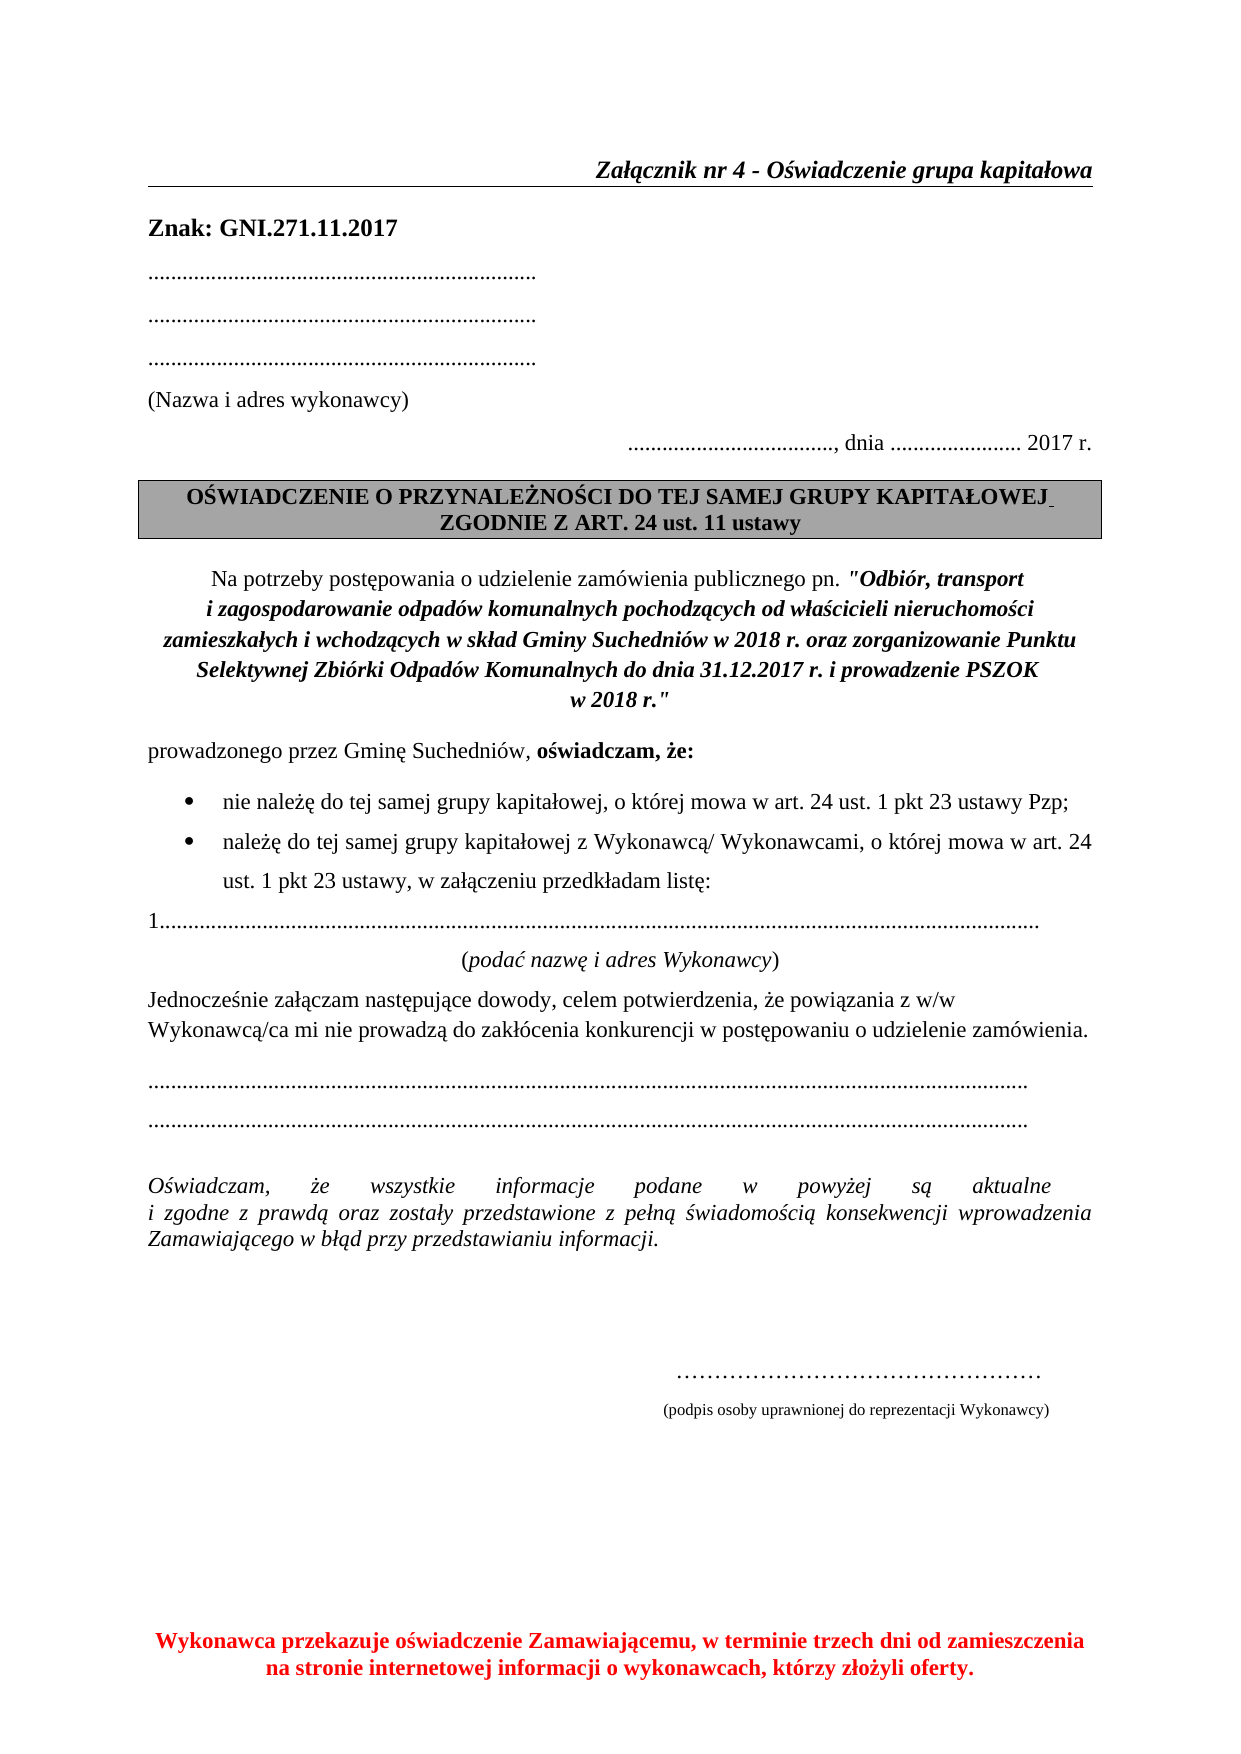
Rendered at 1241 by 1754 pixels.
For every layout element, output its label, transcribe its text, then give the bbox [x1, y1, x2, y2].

text .................................................................... [148, 343, 620, 370]
list nie należę do tej samej grupy kapitałowej, o której mowa w art. 24 ust. 1 pkt 23 ustawy Pzp; [185, 788, 1093, 814]
text Załącznik nr 4 - Oświadczenie grupa kapitałowa [148, 156, 1093, 186]
text .................................................................... [148, 301, 620, 327]
text (podać nazwę i adres Wykonawcy) [148, 946, 1093, 972]
text .................................................................... [148, 258, 620, 284]
text Oświadczam, że wszystkie informacje podane w powyżej są aktualne i zgodne z prawdą oraz zostały przedstawione z pełną świadomością konsekwencji wprowadzenia Zamawiającego w błąd przy przedstawianiu informacji. [148, 1172, 1093, 1251]
text .......................................................................................................................................................... [148, 1106, 1093, 1133]
text ………………………………………… [148, 1357, 1093, 1383]
text .......................................................................................................................................................... [148, 1067, 1093, 1093]
text Na potrzeby postępowania o udzielenie zamówienia publicznego pn. "Odbiór, transport i zagospodarowanie odpadów komunalnych pochodzących od właścicieli nieruchomości zamieszkałych i wchodzących w skład Gminy Suchedniów w 2018 r. oraz zorganizowanie Punktu Selektywnej Zbiórki Odpadów Komunalnych do dnia 31.12.2017 r. i prowadzenie PSZOK w 2018 r." [148, 565, 1093, 712]
list należę do tej samej grupy kapitałowej z Wykonawcą/ Wykonawcami, o której mowa w art. 24 ust. 1 pkt 23 ustawy, w załączeniu przedkładam listę: [185, 828, 1093, 893]
text prowadzonego przez Gminę Suchedniów, oświadczam, że: [148, 737, 1093, 763]
text Jednocześnie załączam następujące dowody, celem potwierdzenia, że powiązania z w/w Wykonawcą/ca mi nie prowadzą do zakłócenia konkurencji w postępowaniu o udzielenie zamówienia. [148, 986, 1093, 1042]
text Znak: GNI.271.11.2017 [148, 213, 620, 241]
list OŚWIADCZENIE O PRZYNALEŻNOŚCI DO TEJ SAMEJ GRUPY KAPITAŁOWEJ ZGODNIE Z ART. 24 ust. 11 ustawy [139, 481, 1101, 538]
text 1.......................................................................................................................................................... [148, 907, 1093, 933]
text (podpis osoby uprawnionej do reprezentacji Wykonawcy) [620, 1399, 1093, 1418]
text (Nazwa i adres wykonawcy) [148, 386, 620, 413]
text ...................................., dnia ....................... 2017 r. [148, 429, 1093, 455]
